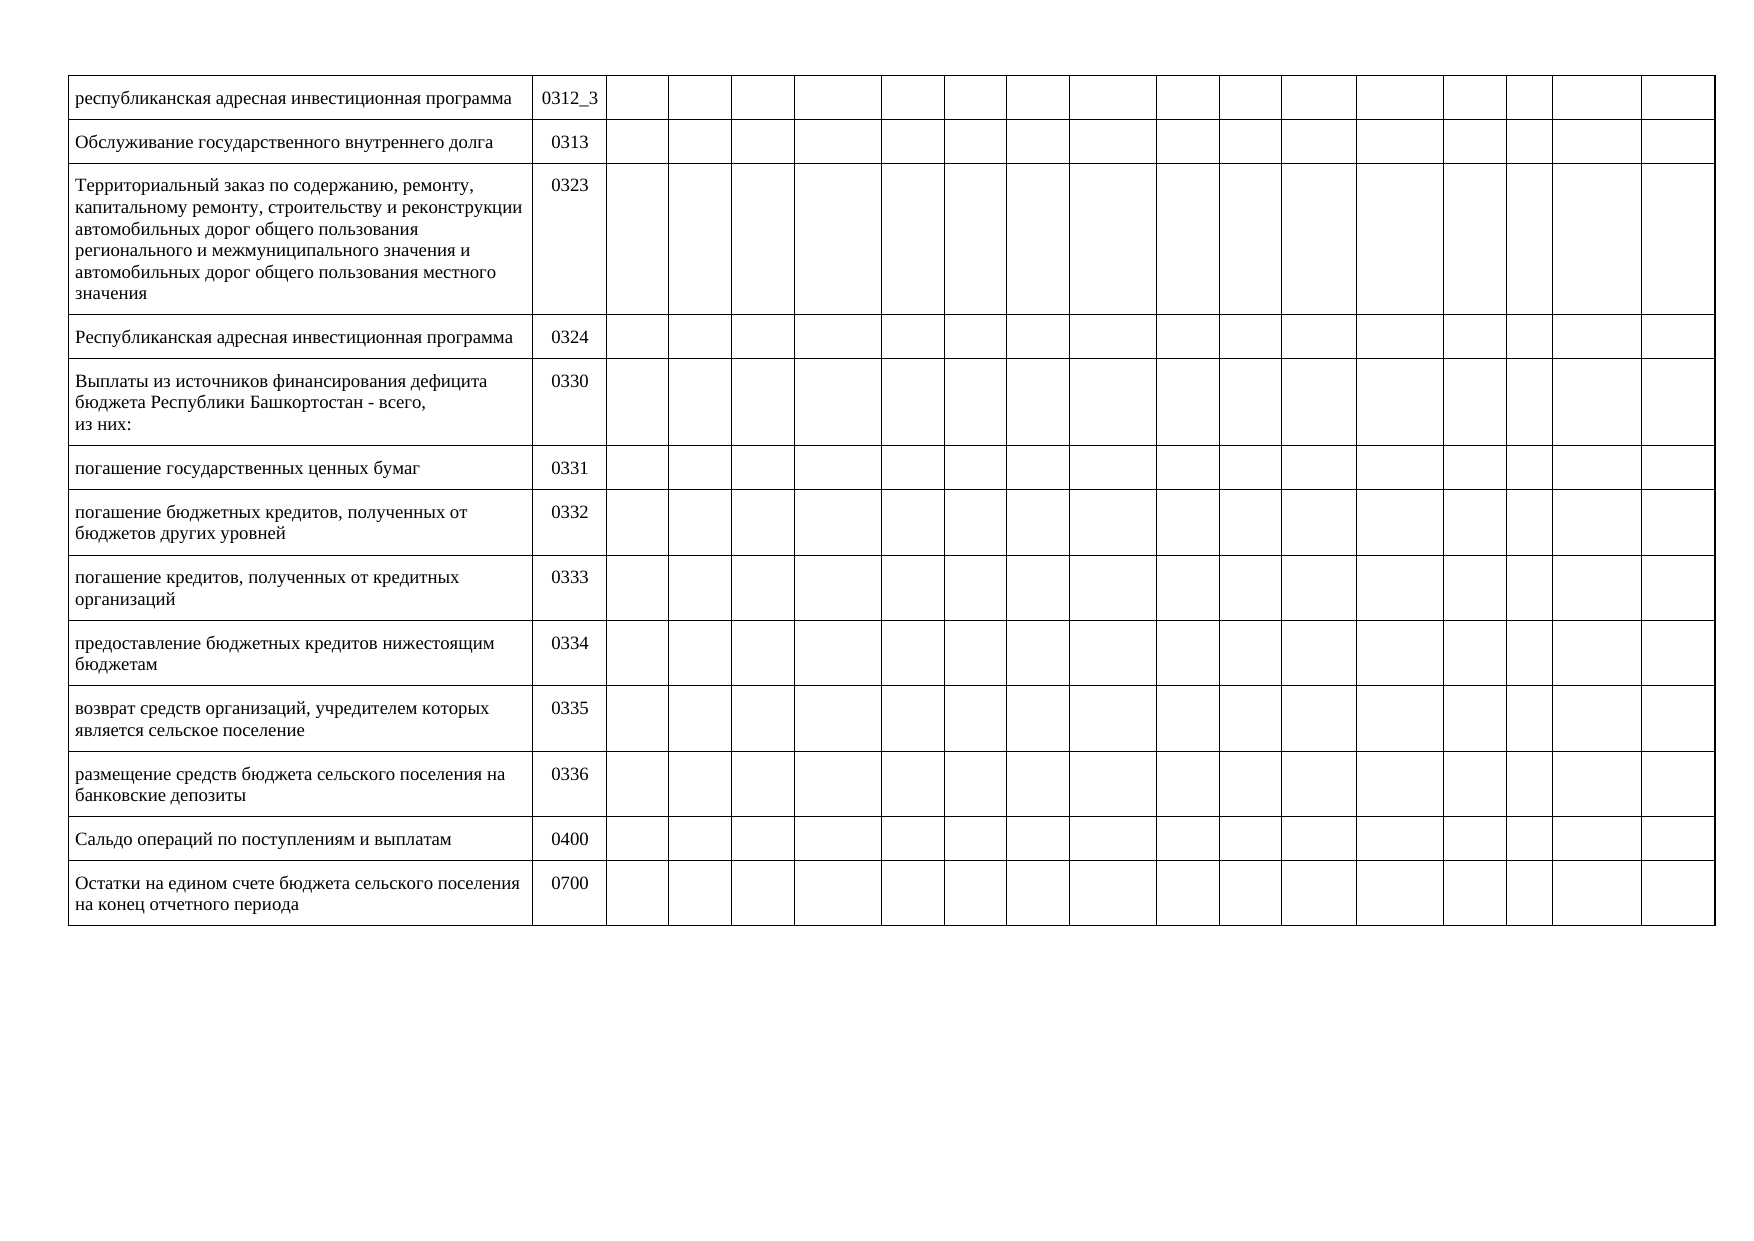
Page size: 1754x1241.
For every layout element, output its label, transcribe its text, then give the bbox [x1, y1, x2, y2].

table_cell [1642, 621, 1714, 685]
table_cell [1282, 359, 1356, 445]
table_cell [1642, 490, 1714, 554]
table_cell [1070, 359, 1156, 445]
table_cell [1070, 686, 1156, 751]
table_cell [1220, 556, 1281, 620]
table_cell [1070, 446, 1156, 489]
table_cell [882, 686, 944, 751]
table_cell [1357, 446, 1443, 489]
table_cell [1444, 446, 1506, 489]
table_cell [1507, 315, 1552, 358]
table_cell [732, 164, 794, 314]
table_cell [795, 686, 881, 751]
table_cell [1507, 752, 1552, 816]
table_cell [1444, 621, 1506, 685]
table_cell [732, 120, 794, 163]
table_cell [795, 752, 881, 816]
table_cell [1282, 752, 1356, 816]
table_cell [882, 120, 944, 163]
table_cell [882, 76, 944, 119]
table_cell погашение кредитов, полученных от кредитных организаций [69, 556, 532, 620]
table_cell [1642, 752, 1714, 816]
table_cell [1444, 315, 1506, 358]
table_cell [732, 752, 794, 816]
table_cell [882, 315, 944, 358]
table_cell 0312_3 [533, 76, 606, 119]
table_cell [1357, 359, 1443, 445]
table_cell [1444, 490, 1506, 554]
table_cell [732, 621, 794, 685]
table_cell [1007, 359, 1069, 445]
table_cell [1220, 621, 1281, 685]
table_cell 0400 [533, 817, 606, 860]
table_cell [1220, 686, 1281, 751]
table_cell [1507, 76, 1552, 119]
table_cell [945, 76, 1006, 119]
table_cell [1507, 556, 1552, 620]
table_cell [1070, 315, 1156, 358]
table_cell [1007, 120, 1069, 163]
table_cell [882, 490, 944, 554]
table_cell [669, 686, 731, 751]
table_cell [795, 164, 881, 314]
table_cell [1157, 817, 1219, 860]
table_cell [1553, 686, 1641, 751]
table_cell [945, 752, 1006, 816]
table_cell [607, 164, 668, 314]
table_cell [1642, 817, 1714, 860]
table_cell [1070, 752, 1156, 816]
table_cell [1357, 686, 1443, 751]
table_cell [607, 861, 668, 925]
table_cell Остатки на едином счете бюджета сельского поселения на конец отчетного периода [69, 861, 532, 925]
table_cell [1220, 446, 1281, 489]
table_cell [1444, 120, 1506, 163]
table_cell Территориальный заказ по содержанию, ремонту, капитальному ремонту, строительству и реконструкции автомобильных дорог общего пользования регионального и межмуниципального значения и автомобильных дорог общего пользования местного значения [69, 164, 532, 314]
table_cell 0700 [533, 861, 606, 925]
table_cell [1357, 76, 1443, 119]
table_cell предоставление бюджетных кредитов нижестоящим бюджетам [69, 621, 532, 685]
table_cell [1642, 359, 1714, 445]
table_cell [732, 817, 794, 860]
table_cell [607, 556, 668, 620]
table_cell [1070, 164, 1156, 314]
table_cell [1553, 621, 1641, 685]
table_cell [1007, 621, 1069, 685]
table_cell [882, 359, 944, 445]
table_cell [732, 315, 794, 358]
table_cell 0330 [533, 359, 606, 445]
table_cell [1357, 817, 1443, 860]
table_cell 0324 [533, 315, 606, 358]
table_cell [1157, 446, 1219, 489]
table_cell [1220, 315, 1281, 358]
table_cell [945, 315, 1006, 358]
table_cell [732, 76, 794, 119]
table_cell [1444, 686, 1506, 751]
table_cell [1157, 359, 1219, 445]
table_cell [795, 446, 881, 489]
table_cell [882, 621, 944, 685]
table_cell [1220, 164, 1281, 314]
table_cell 0332 [533, 490, 606, 554]
table_cell [607, 315, 668, 358]
table_cell [669, 164, 731, 314]
table_cell Сальдо операций по поступлениям и выплатам [69, 817, 532, 860]
table_cell [1444, 359, 1506, 445]
table_cell [945, 490, 1006, 554]
table_cell [1553, 861, 1641, 925]
table_cell [1007, 861, 1069, 925]
table_cell 0334 [533, 621, 606, 685]
table_cell [882, 164, 944, 314]
table_cell [1007, 490, 1069, 554]
table_cell [669, 861, 731, 925]
table_cell [669, 446, 731, 489]
table_cell [607, 686, 668, 751]
table_cell [1220, 120, 1281, 163]
table_cell [669, 621, 731, 685]
table_cell [1553, 315, 1641, 358]
table_cell [1220, 359, 1281, 445]
table_cell [607, 752, 668, 816]
table_cell [1553, 164, 1641, 314]
table_cell [945, 817, 1006, 860]
table_cell [732, 490, 794, 554]
table_cell [1007, 817, 1069, 860]
table_cell [1282, 490, 1356, 554]
table_cell [1553, 120, 1641, 163]
table_cell [669, 315, 731, 358]
table_cell [1157, 686, 1219, 751]
table_cell [945, 686, 1006, 751]
table_cell [1357, 164, 1443, 314]
table_cell [1553, 76, 1641, 119]
table_cell [1007, 752, 1069, 816]
table_cell [795, 556, 881, 620]
table_cell [1070, 490, 1156, 554]
table_cell [795, 359, 881, 445]
table_cell [1157, 76, 1219, 119]
table_cell [1282, 164, 1356, 314]
table_cell [1357, 556, 1443, 620]
table_cell [1553, 359, 1641, 445]
table_cell [1507, 446, 1552, 489]
table_cell [795, 817, 881, 860]
table_cell [1642, 556, 1714, 620]
table_cell [1007, 76, 1069, 119]
table_cell [1282, 76, 1356, 119]
table_cell [607, 490, 668, 554]
table_cell [669, 76, 731, 119]
table_cell [732, 359, 794, 445]
table_cell [1070, 76, 1156, 119]
table_cell [945, 120, 1006, 163]
table_cell [1157, 164, 1219, 314]
table_cell 0331 [533, 446, 606, 489]
table_cell республиканская адресная инвестиционная программа [69, 76, 532, 119]
table_cell [1642, 861, 1714, 925]
table_cell [1444, 556, 1506, 620]
table_cell [945, 446, 1006, 489]
table_cell [1282, 686, 1356, 751]
table_cell [1220, 490, 1281, 554]
table_cell [1507, 861, 1552, 925]
table_cell [1007, 446, 1069, 489]
table_cell [1642, 686, 1714, 751]
table_cell [1507, 120, 1552, 163]
table_cell [1507, 686, 1552, 751]
table_cell [1282, 315, 1356, 358]
table_cell Обслуживание государственного внутреннего долга [69, 120, 532, 163]
table_cell [945, 359, 1006, 445]
table_cell [1157, 621, 1219, 685]
table_cell [882, 752, 944, 816]
table_cell [669, 817, 731, 860]
table_cell [1444, 817, 1506, 860]
table_cell [1553, 446, 1641, 489]
table_cell [1070, 556, 1156, 620]
table_cell [1007, 315, 1069, 358]
table_cell 0335 [533, 686, 606, 751]
table_cell [1553, 752, 1641, 816]
table_cell [1642, 120, 1714, 163]
table_cell [732, 861, 794, 925]
table_cell 0313 [533, 120, 606, 163]
table_cell [945, 556, 1006, 620]
table_cell [1553, 490, 1641, 554]
table_cell [1642, 315, 1714, 358]
table_cell возврат средств организаций, учредителем которых является сельское поселение [69, 686, 532, 751]
table_cell [1157, 861, 1219, 925]
table_cell погашение бюджетных кредитов, полученных от бюджетов других уровней [69, 490, 532, 554]
table_cell 0333 [533, 556, 606, 620]
table_cell [1070, 120, 1156, 163]
table_cell [732, 446, 794, 489]
table_cell 0323 [533, 164, 606, 314]
table_cell [1282, 120, 1356, 163]
table_cell [1220, 817, 1281, 860]
table_cell Республиканская адресная инвестиционная программа [69, 315, 532, 358]
table_cell [1642, 164, 1714, 314]
table_cell [1357, 120, 1443, 163]
table_cell [1507, 164, 1552, 314]
table_cell [1357, 490, 1443, 554]
table_cell [1007, 686, 1069, 751]
table_cell [1507, 621, 1552, 685]
table_cell [1070, 817, 1156, 860]
table_cell [1444, 861, 1506, 925]
table_cell [1444, 752, 1506, 816]
table_cell [882, 556, 944, 620]
table_cell [669, 752, 731, 816]
table_cell [1007, 556, 1069, 620]
table_cell [1357, 315, 1443, 358]
table_cell [1357, 861, 1443, 925]
table_cell [607, 621, 668, 685]
table_cell [1157, 490, 1219, 554]
table_cell [1282, 621, 1356, 685]
table_cell [795, 861, 881, 925]
table_cell [1157, 120, 1219, 163]
table_cell [1642, 76, 1714, 119]
table_cell [607, 76, 668, 119]
table_cell [1553, 817, 1641, 860]
table_cell [945, 164, 1006, 314]
table_cell Выплаты из источников финансирования дефицита бюджета Республики Башкортостан - всего, из них: [69, 359, 532, 445]
table_cell [795, 120, 881, 163]
table_cell [1157, 556, 1219, 620]
table_cell [1220, 752, 1281, 816]
table_cell [1282, 861, 1356, 925]
table_cell [795, 315, 881, 358]
table_cell размещение средств бюджета сельского поселения на банковские депозиты [69, 752, 532, 816]
table_cell [1444, 164, 1506, 314]
table_cell [882, 446, 944, 489]
table_cell [882, 817, 944, 860]
table_cell [1157, 752, 1219, 816]
table_cell [1444, 76, 1506, 119]
table_cell [882, 861, 944, 925]
table_cell [1507, 359, 1552, 445]
table_cell [1553, 556, 1641, 620]
table_cell [669, 359, 731, 445]
table_cell [945, 621, 1006, 685]
table_cell [1282, 817, 1356, 860]
table_cell [1070, 861, 1156, 925]
table_cell [669, 490, 731, 554]
table_cell [795, 621, 881, 685]
table_cell [607, 446, 668, 489]
table_cell [1007, 164, 1069, 314]
table_cell [1507, 817, 1552, 860]
table_cell [1220, 76, 1281, 119]
table_cell [1282, 556, 1356, 620]
table_cell [1220, 861, 1281, 925]
table_cell погашение государственных ценных бумаг [69, 446, 532, 489]
table_cell [1642, 446, 1714, 489]
table_cell [1282, 446, 1356, 489]
table_cell [1507, 490, 1552, 554]
table_cell [732, 556, 794, 620]
table_cell [669, 556, 731, 620]
table_cell [1357, 621, 1443, 685]
table_cell [607, 120, 668, 163]
table_cell [1157, 315, 1219, 358]
table_cell [1070, 621, 1156, 685]
table_cell [607, 817, 668, 860]
table_cell [795, 490, 881, 554]
table_cell 0336 [533, 752, 606, 816]
table_cell [795, 76, 881, 119]
table_cell [1357, 752, 1443, 816]
table_cell [607, 359, 668, 445]
table_cell [669, 120, 731, 163]
table_cell [945, 861, 1006, 925]
table_cell [732, 686, 794, 751]
